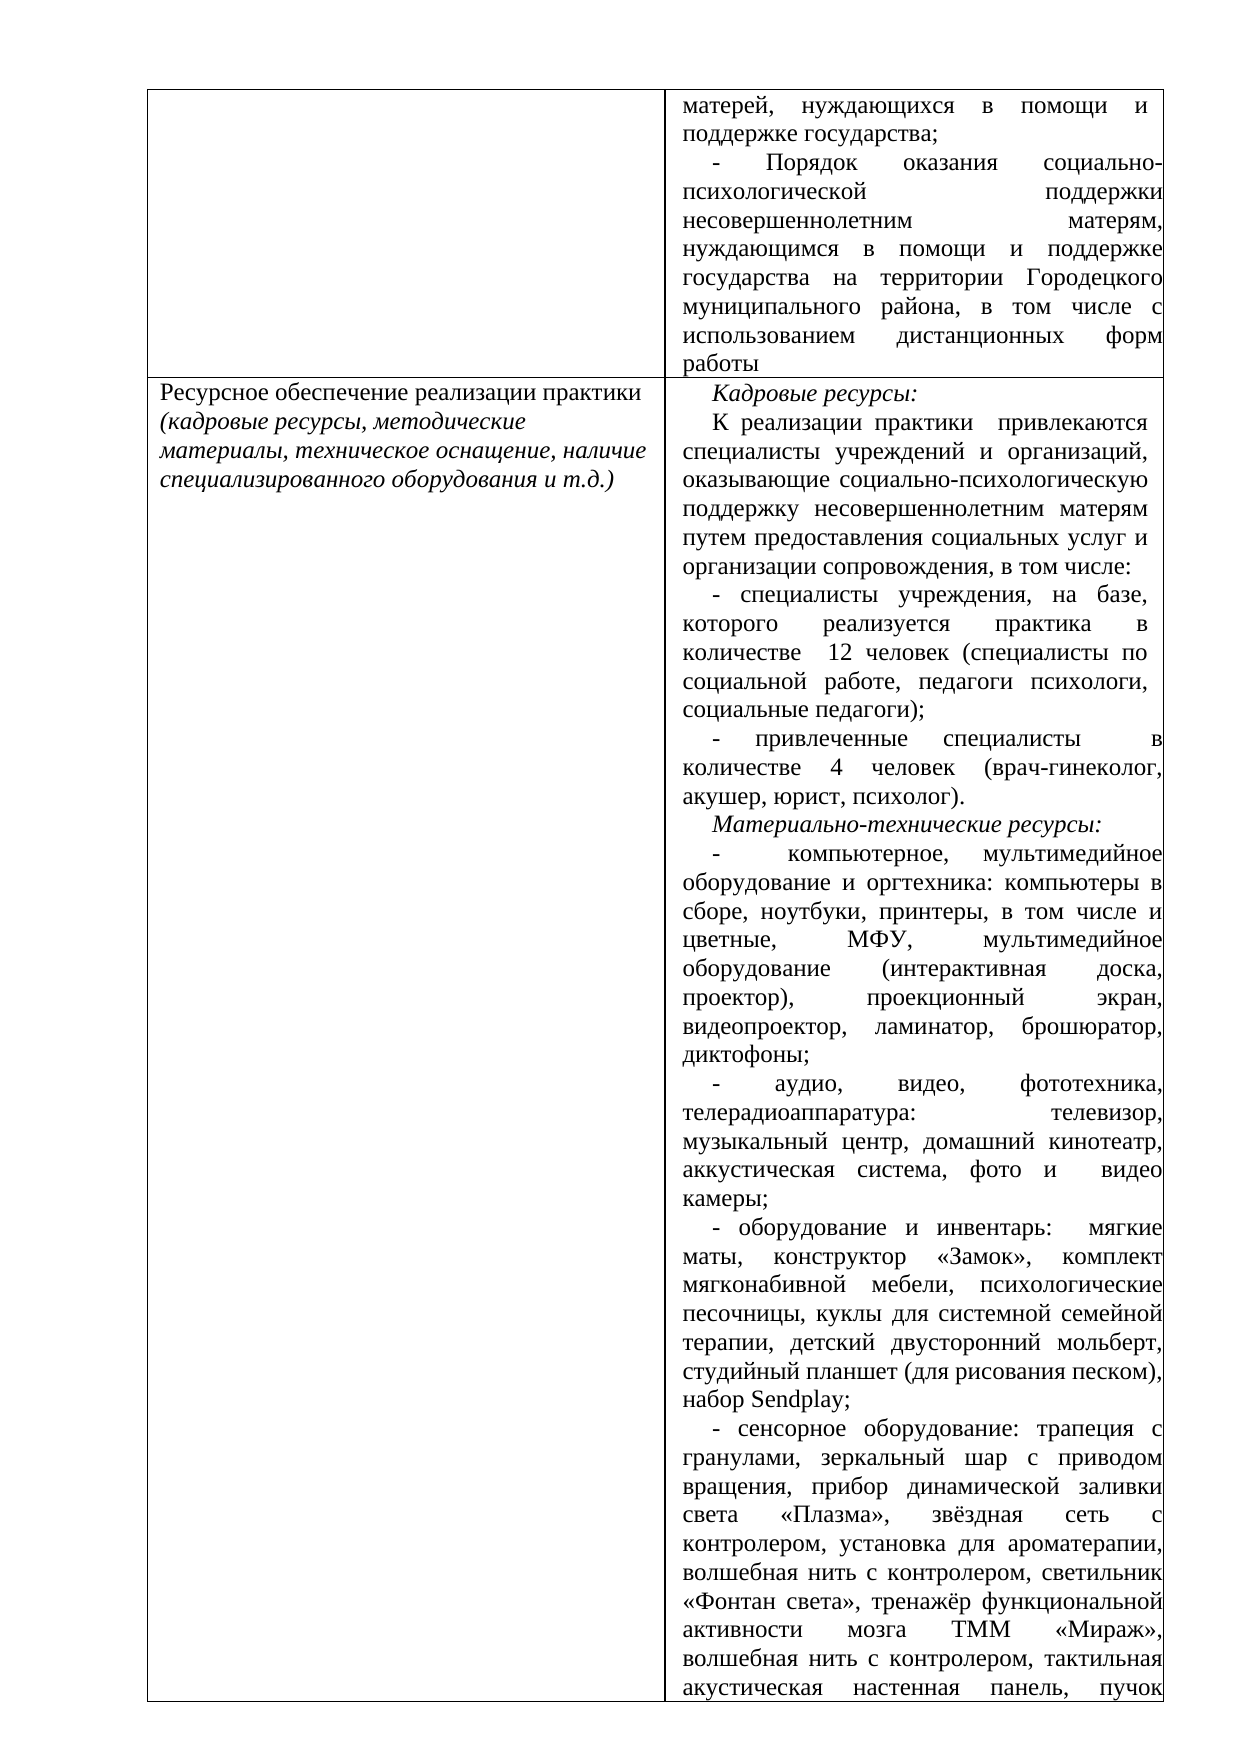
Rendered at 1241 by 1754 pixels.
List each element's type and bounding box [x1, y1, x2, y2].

table_cell [148, 90, 664, 377]
table_cell [148, 378, 664, 1701]
table_cell [666, 378, 1163, 1701]
table_cell [666, 90, 1163, 377]
